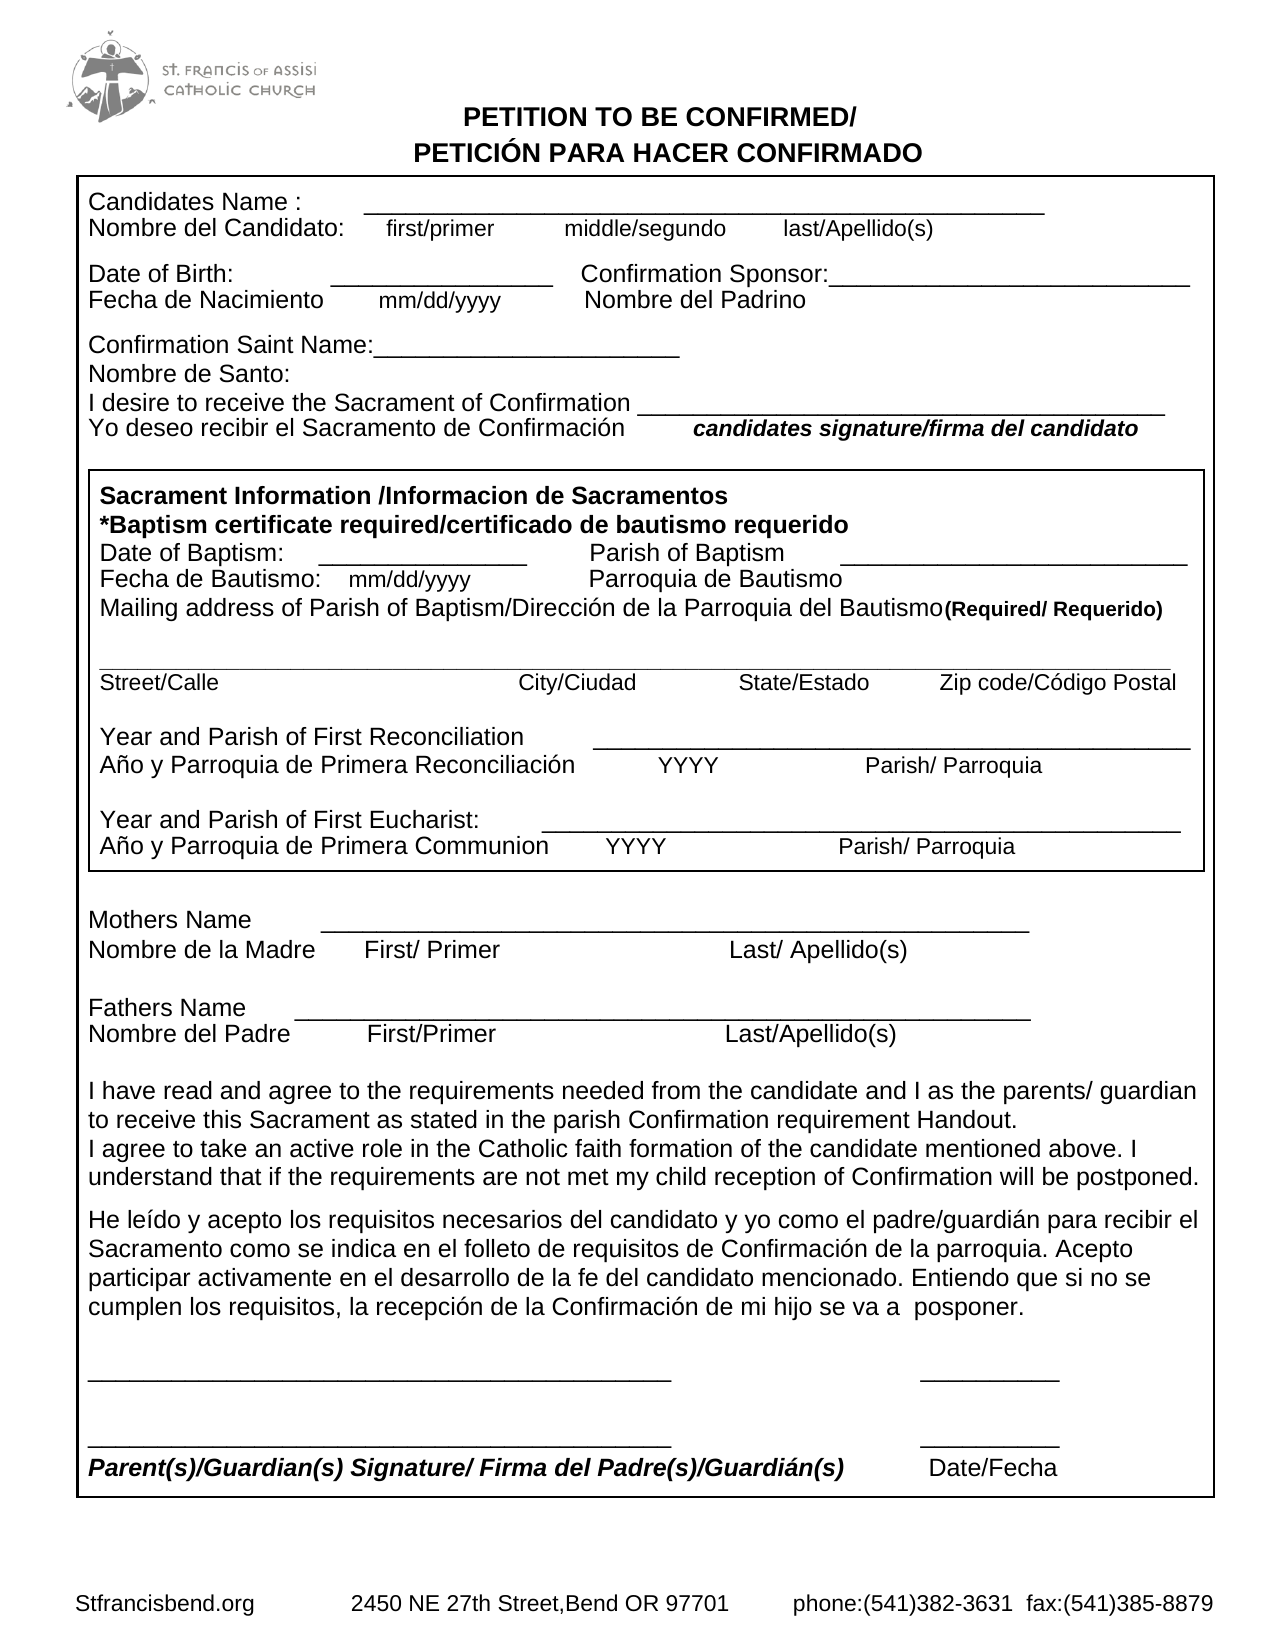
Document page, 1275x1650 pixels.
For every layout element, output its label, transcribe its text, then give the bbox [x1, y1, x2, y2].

picture [56, 30, 323, 127]
table_header Candidates Name : _________________________________________________ Nombre del Candidato: first/primer middle/segundo last/Apellido(s) Date of Birth: ________________ Confirmation Sponsor:__________________________ Fecha de Nacimiento mm/dd/yyyy Nombre del Padrino Confirmation Saint Name:______________________ Nombre de Santo: I desire to receive the Sacrament of Confirmation ______________________________________ Yo deseo recibir el Sacramento de Confirmación candidates signature/firma del candidato Mothers Name ___________________________________________________ Nombre de la Madre First/ Primer Last/ Apellido(s) Fathers Name _____________________________________________________ Nombre del Padre First/Primer Last/Apellido(s) I have read and agree to the requirements needed from the candidate and I as the parents/ guardian to receive this Sacrament as stated in the parish Confirmation requirement Handout. I agree to take an active role in the Catholic faith formation of the candidate mentioned above. I understand that if the requirements are not met my child reception of Confirmation will be postponed. He leído y acepto los requisitos necesarios del candidato y yo como el padre/guardián para recibir el Sacramento como se indica en el folleto de requisitos de Confirmación de la parroquia. Acepto participar activamente en el desarrollo de la fe del candidato mencionado. Entiendo que si no se cumplen los requisitos, la recepción de la Confirmación de mi hijo se va a posponer. __________________________________________ __________ __________________________________________ __________ Parent(s)/Guardian(s) Signature/ Firma del Padre(s)/Guardián(s) Date/Fecha [79, 177, 1213, 1496]
